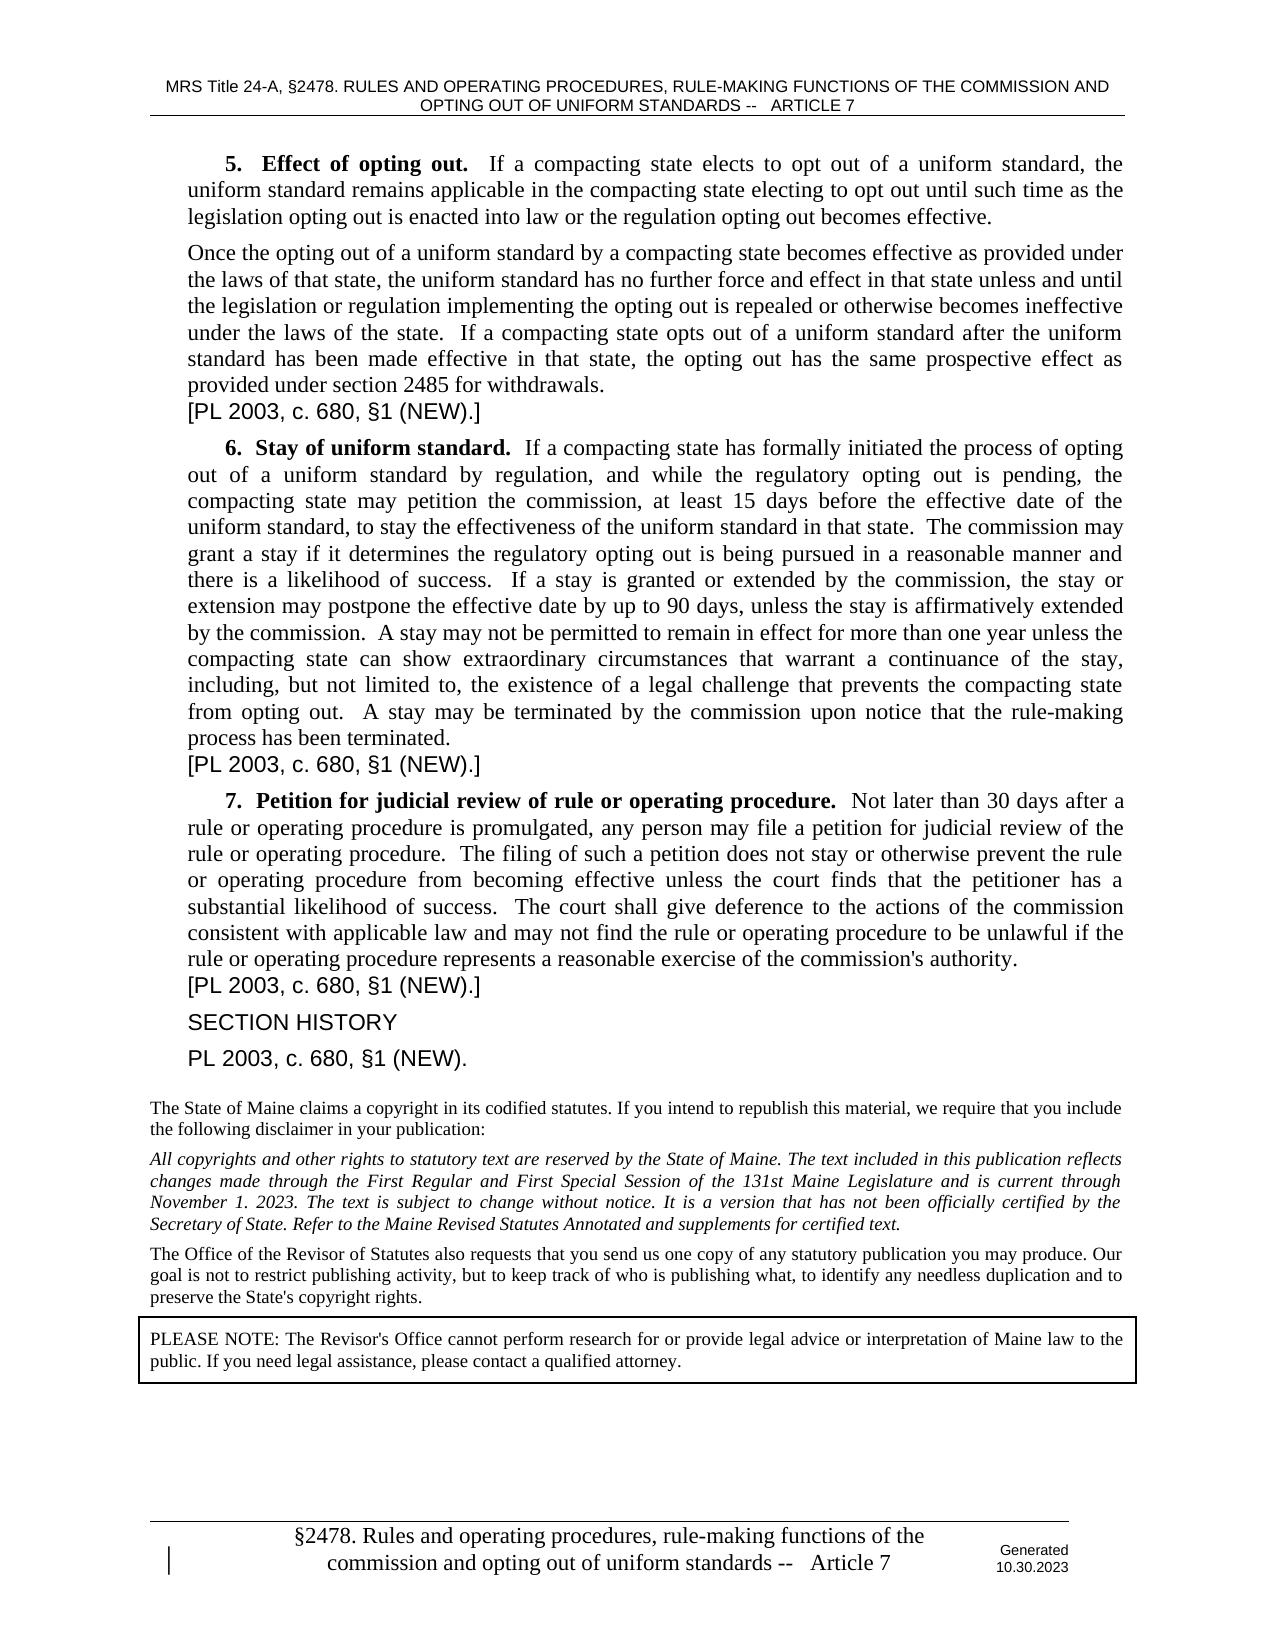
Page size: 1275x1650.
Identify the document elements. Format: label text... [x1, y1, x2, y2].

text [PL 2003, c. 680, §1 (NEW).] [187, 398, 1125, 424]
text PLEASE NOTE: The Revisor's Office cannot perform research for or provide legal advice or interpretation of Maine law to the public. If you need legal assistance, please contact a qualified attorney. [140, 1318, 1135, 1382]
text SECTION HISTORY [187, 1009, 1125, 1035]
text 5. Effect of opting out. If a compacting state elects to opt out of a uniform standard, the uniform standard remains applicable in the compacting state electing to opt out until such time as the legislation opting out is enacted into law or the regulation opting out becomes effective. [187, 150, 1125, 229]
text 6. Stay of uniform standard. If a compacting state has formally initiated the process of opting out of a uniform standard by regulation, and while the regulatory opting out is pending, the compacting state may petition the commission, at least 15 days before the effective date of the uniform standard, to stay the effectiveness of the uniform standard in that state. The commission may grant a stay if it determines the regulatory opting out is being pursued in a reasonable manner and there is a likelihood of success. If a stay is granted or extended by the commission, the stay or extension may postpone the effective date by up to 90 days, unless the stay is affirmatively extended by the commission. A stay may not be permitted to remain in effect for more than one year unless the compacting state can show extraordinary circumstances that warrant a continuance of the stay, including, but not limited to, the existence of a legal challenge that prevents the compacting state from opting out. A stay may be terminated by the commission upon notice that the rule-making process has been terminated. [187, 434, 1125, 751]
text Once the opting out of a uniform standard by a compacting state becomes effective as provided under the laws of that state, the uniform standard has no further force and effect in that state unless and until the legislation or regulation implementing the opting out is repealed or otherwise becomes ineffective under the laws of the state. If a compacting state opts out of a uniform standard after the uniform standard has been made effective in that state, the opting out has the same prospective effect as provided under section 2485 for withdrawals. [187, 239, 1125, 398]
text All copyrights and other rights to statutory text are reserved by the State of Maine. The text included in this publication reflects changes made through the First Regular and First Special Session of the 131st Maine Legislature and is current through November 1. 2023 . The text is subject to change without notice. It is a version that has not been officially certified by the Secretary of State. Refer to the Maine Revised Statutes Annotated and supplements for certified text. [150, 1148, 1125, 1234]
text [PL 2003, c. 680, §1 (NEW).] [187, 972, 1125, 998]
text The Office of the Revisor of Statutes also requests that you send us one copy of any statutory publication you may produce. Our goal is not to restrict publishing activity, but to keep track of who is publishing what, to identify any needless duplication and to preserve the State's copyright rights. [150, 1243, 1125, 1307]
text [PL 2003, c. 680, §1 (NEW).] [187, 751, 1125, 777]
text The State of Maine claims a copyright in its codified statutes. If you intend to republish this material, we require that you include the following disclaimer in your publication: [150, 1097, 1125, 1140]
text 7. Petition for judicial review of rule or operating procedure. Not later than 30 days after a rule or operating procedure is promulgated, any person may file a petition for judicial review of the rule or operating procedure. The filing of such a petition does not stay or otherwise prevent the rule or operating procedure from becoming effective unless the court finds that the petitioner has a substantial likelihood of success. The court shall give deference to the actions of the commission consistent with applicable law and may not find the rule or operating procedure to be unlawful if the rule or operating procedure represents a reasonable exercise of the commission's authority. [187, 787, 1125, 972]
text PL 2003, c. 680, §1 (NEW). [187, 1045, 1125, 1072]
